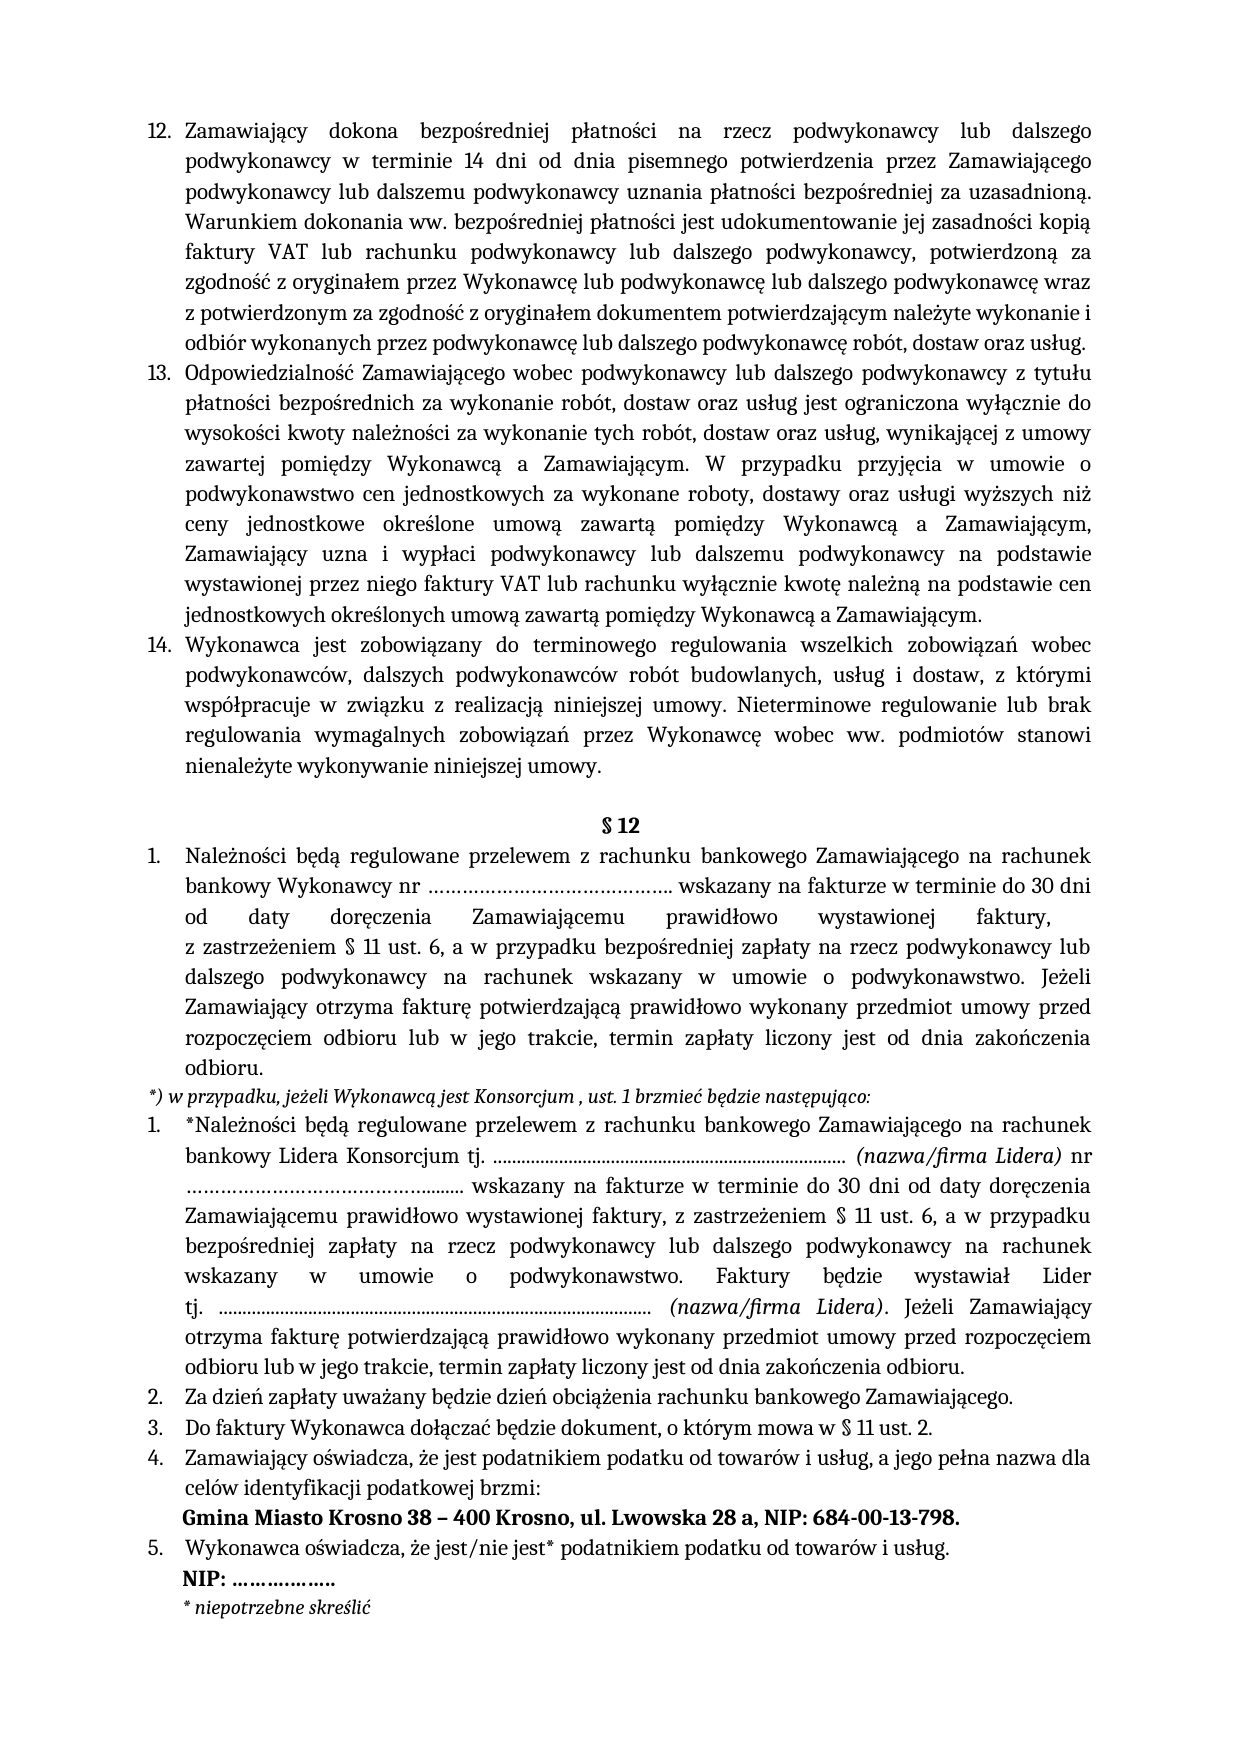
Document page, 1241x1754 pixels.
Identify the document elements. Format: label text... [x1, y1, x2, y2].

text *) w przypadku, jeżeli Wykonawcą jest Konsorcjum , ust. 1 brzmieć będzie następująco: [148, 1085, 1092, 1109]
list Wykonawca jest zobowiązany do terminowego regulowania wszelkich zobowiązań wobec podwykonawców, dalszych podwykonawców robót budowlanych, usług i dostaw, z którymi współpracuje w związku z realizacją niniejszej umowy. Nieterminowe regulowanie lub brak regulowania wymagalnych zobowiązań przez Wykonawcę wobec ww. podmiotów stanowi nienależyte wykonywanie niniejszej umowy. [148, 632, 1092, 779]
text * niepotrzebne skreślić [177, 1596, 1092, 1619]
text § 12 [148, 813, 1092, 839]
list Wykonawca oświadcza, że jest/nie jest* podatnikiem podatku od towarów i usług. [148, 1535, 1092, 1562]
list Zamawiający dokona bezpośredniej płatności na rzecz podwykonawcy lub dalszego podwykonawcy w terminie 14 dni od dnia pisemnego potwierdzenia przez Zamawiającego podwykonawcy lub dalszemu podwykonawcy uznania płatności bezpośredniej za uzasadnioną. Warunkiem dokonania ww. bezpośredniej płatności jest udokumentowanie jej zasadności kopią faktury VAT lub rachunku podwykonawcy lub dalszego podwykonawcy, potwierdzoną za zgodność z oryginałem przez Wykonawcę lub podwykonawcę lub dalszego podwykonawcę wraz z potwierdzonym za zgodność z oryginałem dokumentem potwierdzającym należyte wykonanie i odbiór wykonanych przez podwykonawcę lub dalszego podwykonawcę robót, dostaw oraz usług. [148, 118, 1092, 356]
list Do faktury Wykonawca dołączać będzie dokument, o którym mowa w § 11 ust. 2. [148, 1414, 1092, 1441]
list Za dzień zapłaty uważany będzie dzień obciążenia rachunku bankowego Zamawiającego. [148, 1384, 1092, 1411]
list Należności będą regulowane przelewem z rachunku bankowego Zamawiającego na rachunek bankowy Wykonawcy nr ……………………………………. wskazany na fakturze w terminie do 30 dni od daty doręczenia Zamawiającemu prawidłowo wystawionej faktury, z zastrzeżeniem § 11 ust. 6, a w przypadku bezpośredniej zapłaty na rzecz podwykonawcy lub dalszego podwykonawcy na rachunek wskazany w umowie o podwykonawstwo. Jeżeli Zamawiający otrzyma fakturę potwierdzającą prawidłowo wykonany przedmiot umowy przed rozpoczęciem odbioru lub w jego trakcie, termin zapłaty liczony jest od dnia zakończenia odbioru. [148, 843, 1092, 1081]
text Gmina Miasto Krosno 38 – 400 Krosno, ul. Lwowska 28 a, NIP: 684-00-13-798. [177, 1505, 1092, 1531]
list Odpowiedzialność Zamawiającego wobec podwykonawcy lub dalszego podwykonawcy z tytułu płatności bezpośrednich za wykonanie robót, dostaw oraz usług jest ograniczona wyłącznie do wysokości kwoty należności za wykonanie tych robót, dostaw oraz usług, wynikającej z umowy zawartej pomiędzy Wykonawcą a Zamawiającym. W przypadku przyjęcia w umowie o podwykonawstwo cen jednostkowych za wykonane roboty, dostawy oraz usługi wyższych niż ceny jednostkowe określone umową zawartą pomiędzy Wykonawcą a Zamawiającym, Zamawiający uzna i wypłaci podwykonawcy lub dalszemu podwykonawcy na podstawie wystawionej przez niego faktury VAT lub rachunku wyłącznie kwotę należną na podstawie cen jednostkowych określonych umową zawartą pomiędzy Wykonawcą a Zamawiającym. [148, 360, 1092, 628]
list *Należności będą regulowane przelewem z rachunku bankowego Zamawiającego na rachunek bankowy Lidera Konsorcjum tj. ........................................................................... (nazwa/firma Lidera) nr ……………………………………........ wskazany na fakturze w terminie do 30 dni od daty doręczenia Zamawiającemu prawidłowo wystawionej faktury, z zastrzeżeniem § 11 ust. 6, a w przypadku bezpośredniej zapłaty na rzecz podwykonawcy lub dalszego podwykonawcy na rachunek wskazany w umowie o podwykonawstwo. Faktury będzie wystawiał Lider tj. ............................................................................................ (nazwa/firma Lidera). Jeżeli Zamawiający otrzyma fakturę potwierdzającą prawidłowo wykonany przedmiot umowy przed rozpoczęciem odbioru lub w jego trakcie, termin zapłaty liczony jest od dnia zakończenia odbioru. [148, 1112, 1092, 1380]
list Zamawiający oświadcza, że jest podatnikiem podatku od towarów i usług, a jego pełna nazwa dla celów identyfikacji podatkowej brzmi: [148, 1444, 1092, 1501]
text NIP: ……….…….. [177, 1565, 1092, 1592]
